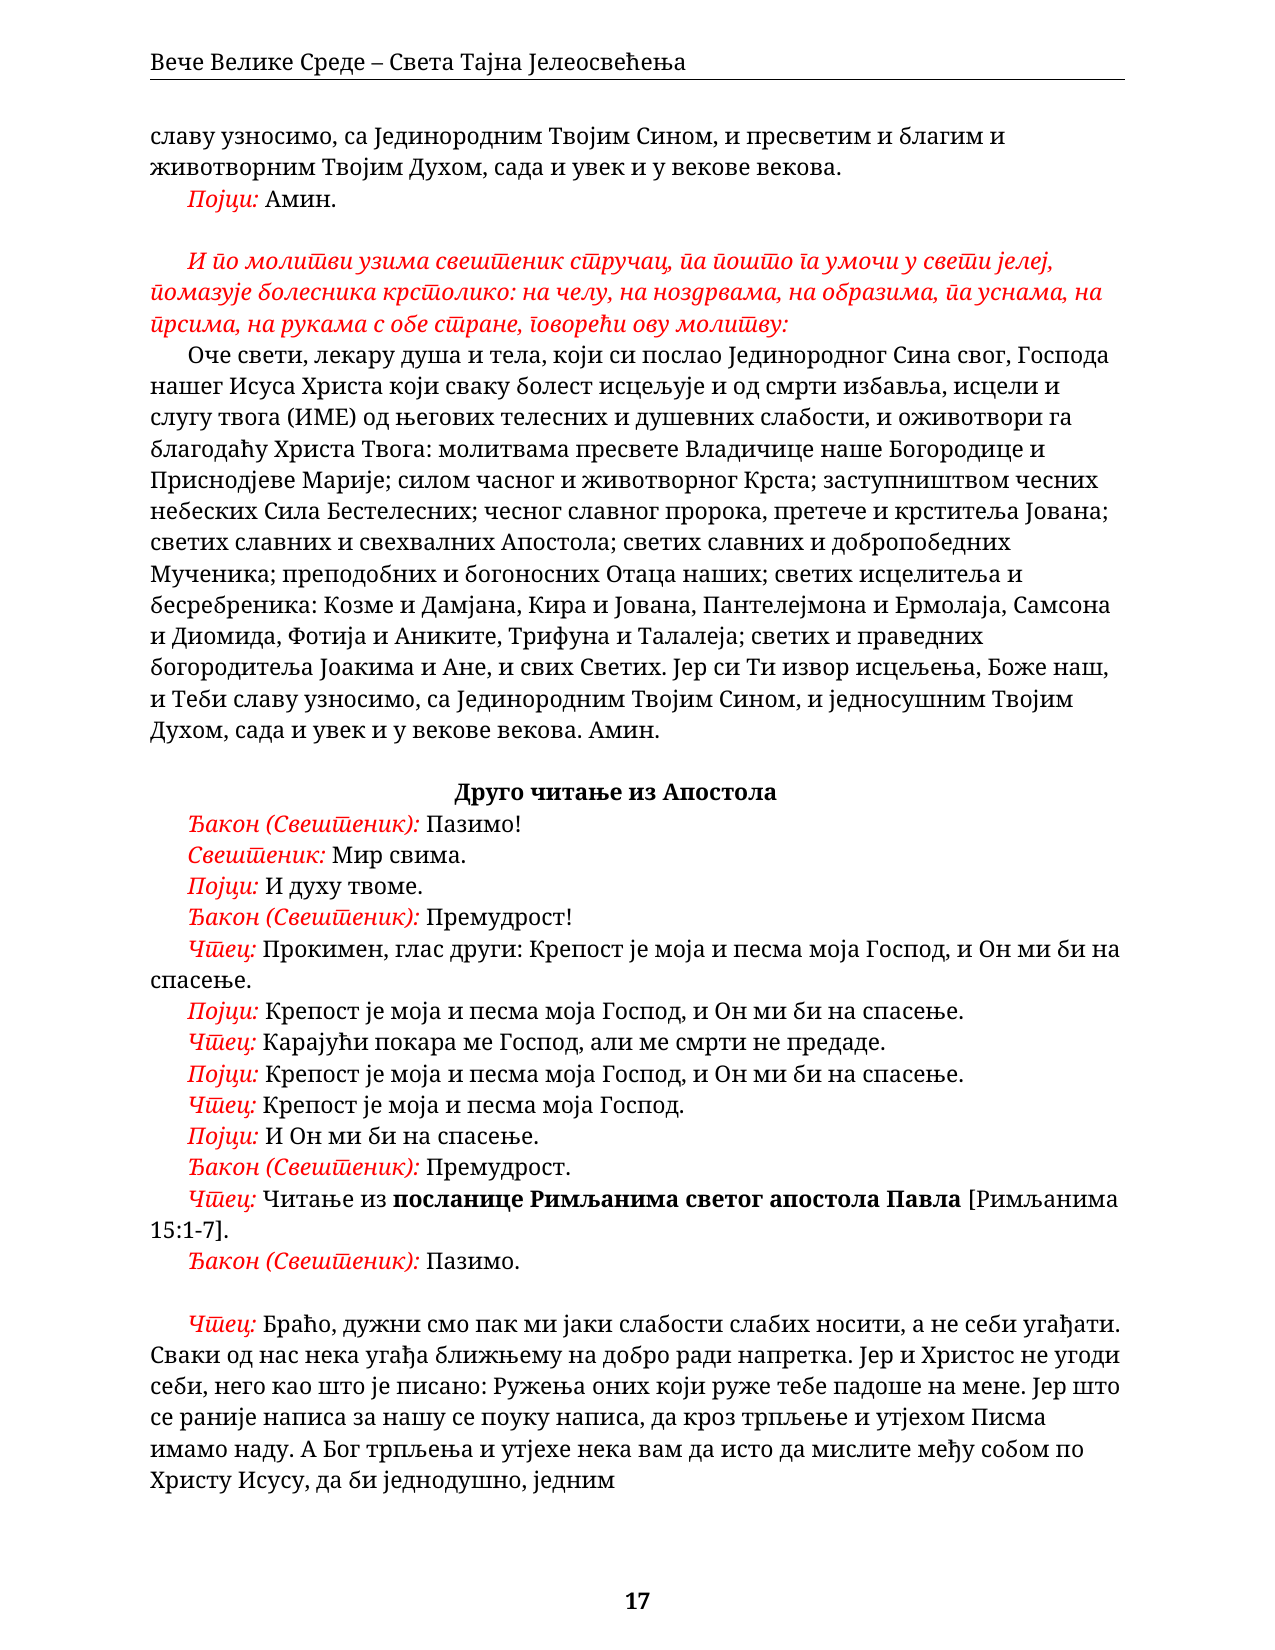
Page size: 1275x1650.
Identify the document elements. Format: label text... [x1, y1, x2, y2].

text Појци: Крепост је моја и песма моја Господ, и Он ми би на спасење. [150, 995, 1125, 1026]
text Чтец: Карајући покара ме Господ, али ме смрти не предаде. [150, 1026, 1125, 1057]
text славу узносимо, са Јединородним Твојим Сином, и пресветим и благим и животворним Твојим Духом, сада и увек и у векове векова. [150, 120, 1125, 182]
text Друго читање из Апостола [106, 776, 1125, 807]
text Ђакон (Свештеник): Пазимо! [150, 807, 1125, 839]
text Чтец: Читање из посланице Римљанима светог апостола Павла [Римљанима 15:1-7]. [150, 1182, 1125, 1245]
text И по молитви узима свештеник стручац, па пошто га умочи у свети јелеј, помазује болесника крстолико: на челу, на ноздрвама, на образима, па уснама, на прсима, на рукама с обе стране, говорећи ову молитву: [150, 245, 1125, 339]
text Појци: Амин. [150, 182, 1125, 214]
text Свештеник: Мир свима. [150, 839, 1125, 870]
text Појци: И Он ми би на спасење. [150, 1120, 1125, 1151]
text Ђакон (Свештеник): Премудрост! [150, 901, 1125, 932]
text Оче свети, лекару душа и тела, који си послао Јединородног Сина свог, Господа нашег Исуса Христа који сваку болест исцељује и од смрти избавља, исцели и слугу твога (ИМЕ) од његових телесних и душевних слабости, и оживотвори га благодаћу Христа Твога: молитвама пресвете Владичице наше Богородице и Приснодјеве Марије; силом часног и животворног Крста; заступништвом чесних небеских Сила Бестелесних; чесног славног пророка, претече и крститеља Јована; светих славних и свехвалних Апостола; светих славних и добропобедних Мученика; преподобних и богоносних Отаца наших; светих исцелитеља и бесребреника: Козме и Дамјана, Кира и Јована, Пантелејмона и Ермолаја, Самсона и Диомида, Фотија и Аниките, Трифуна и Талалеја; светих и праведних богородитеља Јоакима и Ане, и свих Светих. Јер си Ти извор исцељења, Боже наш, и Теби славу узносимо, са Јединородним Твојим Сином, и једносушним Твојим Духом, сада и увек и у векове векова. Амин. [150, 339, 1125, 745]
text Чтец: Прокимен, глас други: Крепост је моја и песма моја Господ, и Он ми би на спасење. [150, 932, 1125, 995]
text Чтец: Браћо, дужни смо пак ми јаки слабости слабих носити, а не себи угађати. Сваки од нас нека угађа ближњему на добро ради напретка. Јер и Христос не угоди себи, него као што је писано: Ружења оних који руже тебе падоше на мене. Јер што се раније написа за нашу се поуку написа, да кроз трпљење и утјехом Писма имамо наду. А Бог трпљења и утјехе нека вам да исто да мислите међу собом по Христу Исусу, да би једнодушно, једним [150, 1307, 1125, 1495]
text Појци: Крепост је моја и песма моја Господ, и Он ми би на спасење. [150, 1057, 1125, 1089]
text Чтец: Крепост је моја и песма моја Господ. [150, 1089, 1125, 1120]
text Појци: И духу твоме. [150, 870, 1125, 901]
text Ђакон (Свештеник): Премудрост. [150, 1151, 1125, 1182]
text Ђакон (Свештеник): Пазимо. [150, 1245, 1125, 1276]
